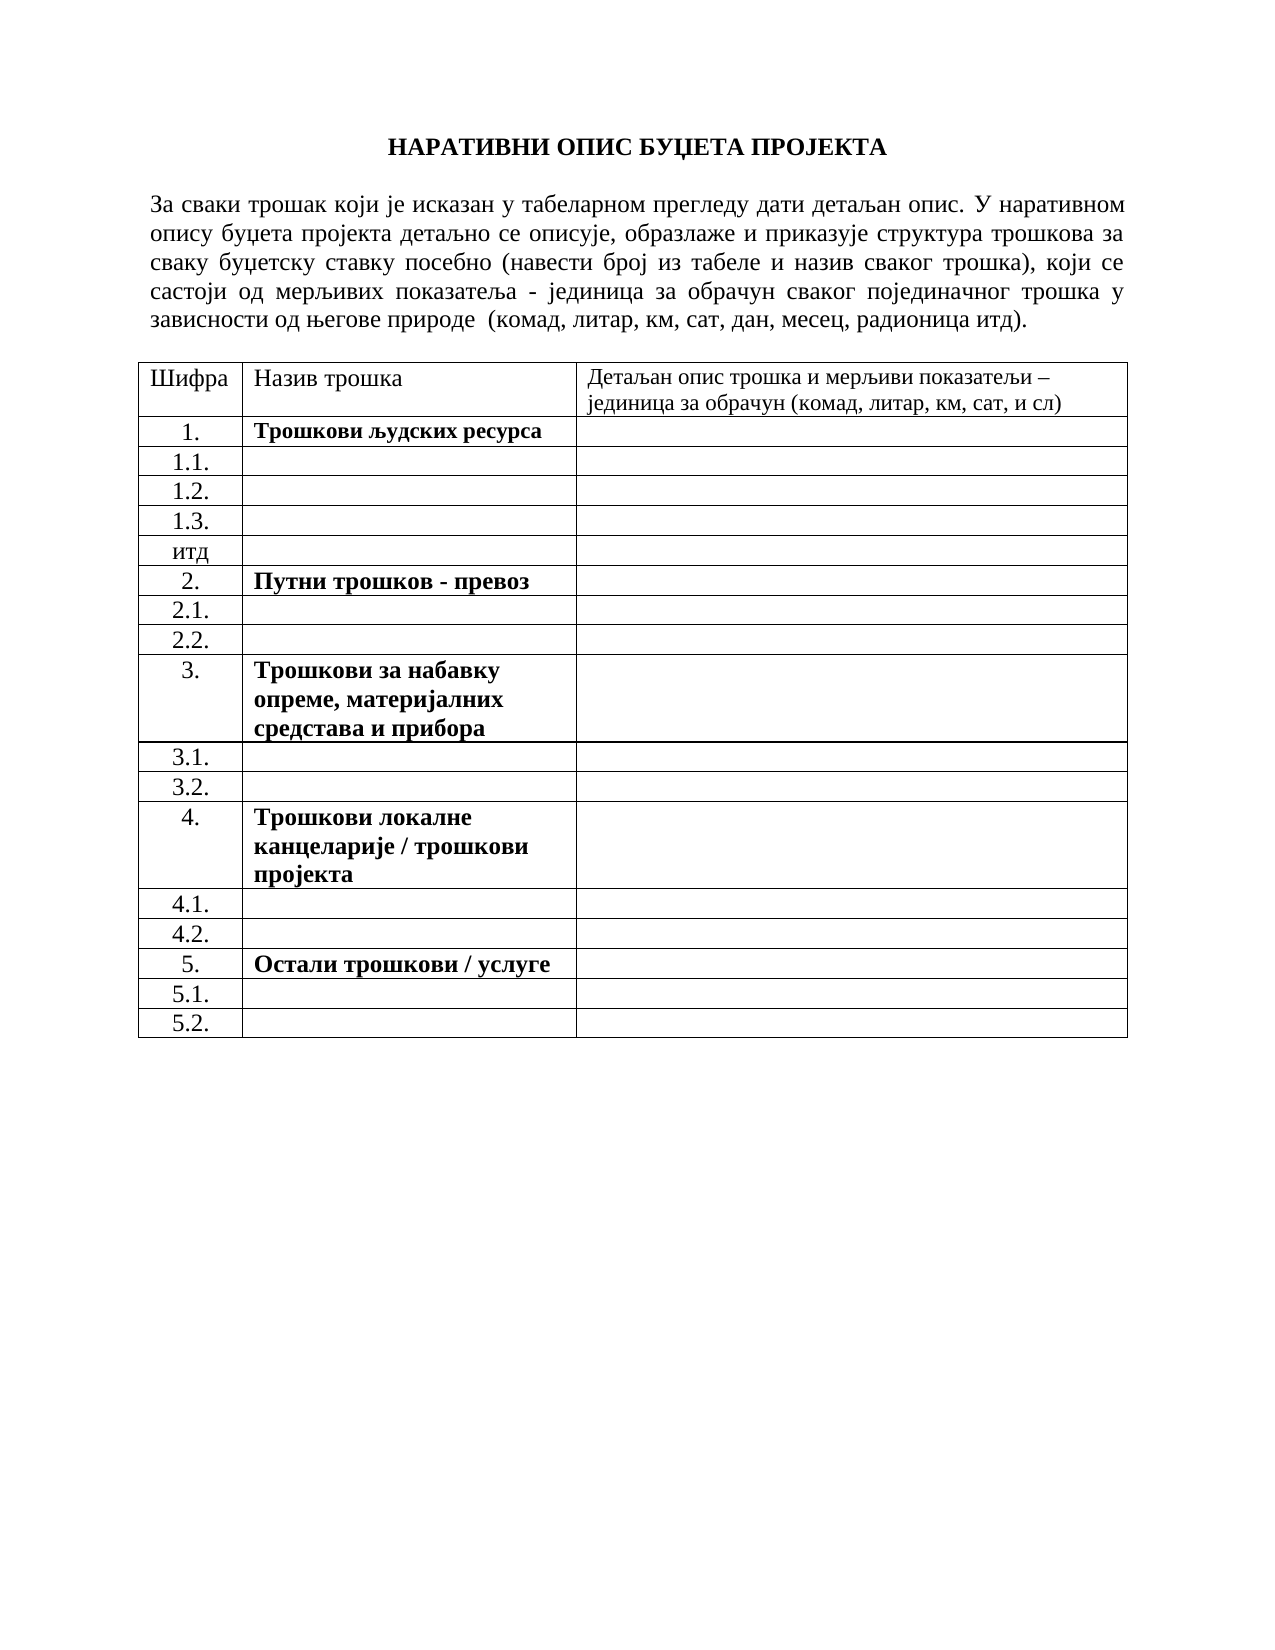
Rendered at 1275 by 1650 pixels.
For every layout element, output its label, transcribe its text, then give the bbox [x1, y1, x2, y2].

table_cell 1. [139, 417, 242, 446]
table_cell [577, 919, 1127, 948]
table_cell [243, 743, 576, 771]
table_cell 1.3. [139, 506, 242, 535]
table_cell итд [139, 536, 242, 565]
table_cell [577, 802, 1127, 888]
table_cell [577, 506, 1127, 535]
table_cell [577, 447, 1127, 475]
table_cell [577, 536, 1127, 565]
table_cell 2. [139, 566, 242, 594]
table_cell [243, 889, 576, 918]
table_cell [243, 625, 576, 654]
table_cell [577, 566, 1127, 594]
table_cell [243, 506, 576, 535]
table_cell [243, 979, 576, 1007]
table_cell Трошкови људских ресурса [243, 417, 576, 446]
table_cell 3.2. [139, 772, 242, 801]
table_header Шифра [139, 363, 242, 416]
table_cell 5.2. [139, 1009, 242, 1037]
table_cell 3. [139, 655, 242, 741]
table_cell Трошкови локалне канцеларије / трошкови пројекта [243, 802, 576, 888]
table_cell 1.1. [139, 447, 242, 475]
table_header Назив трошка [243, 363, 576, 416]
table_cell [243, 476, 576, 505]
table_cell [577, 625, 1127, 654]
table_cell [243, 772, 576, 801]
table_cell [243, 1009, 576, 1037]
table_cell [243, 447, 576, 475]
table_cell 1.2. [139, 476, 242, 505]
table_cell Остали трошкови / услуге [243, 949, 576, 978]
text За сваки трошак који је исказан у табеларном прегледу дати детаљан опис. У наративном опису буџета пројекта детаљно се описује, образлаже и приказује структура трошкова за сваку буџетску ставку посебно (навести број из табеле и назив сваког трошка), који се састоји од мерљивих показатеља - јединица за обрачун сваког појединачног трошка у зависности од његове природе (комад, литар, км, сат, дан, месец, радионица итд). [150, 189, 1125, 333]
table_header Детаљан опис трошка и мерљиви показатељи – јединица за обрачун (комад, литар, км, сат, и сл) [577, 363, 1127, 416]
table_cell 5. [139, 949, 242, 978]
table_cell [243, 536, 576, 565]
table_cell 4.2. [139, 919, 242, 948]
table_cell 5.1. [139, 979, 242, 1007]
text НАРАТИВНИ ОПИС БУЏЕТА ПРОЈЕКТА [150, 132, 1125, 161]
table_cell [577, 772, 1127, 801]
table_cell Трошкови за набавку опреме, материјалних средстава и прибора [243, 655, 576, 741]
table_cell [577, 596, 1127, 624]
table_cell [577, 655, 1127, 741]
table_cell [577, 979, 1127, 1007]
table_cell [577, 889, 1127, 918]
table_cell [577, 476, 1127, 505]
table_cell Путни трошков - превоз [243, 566, 576, 594]
table_cell 2.2. [139, 625, 242, 654]
table_cell [577, 1009, 1127, 1037]
table_cell 3.1. [139, 743, 242, 771]
table_cell 4. [139, 802, 242, 888]
table_cell 2.1. [139, 596, 242, 624]
table_cell [577, 949, 1127, 978]
table_cell [243, 919, 576, 948]
table_cell [243, 596, 576, 624]
table_cell [577, 417, 1127, 446]
table_cell 4.1. [139, 889, 242, 918]
table_cell [577, 743, 1127, 771]
